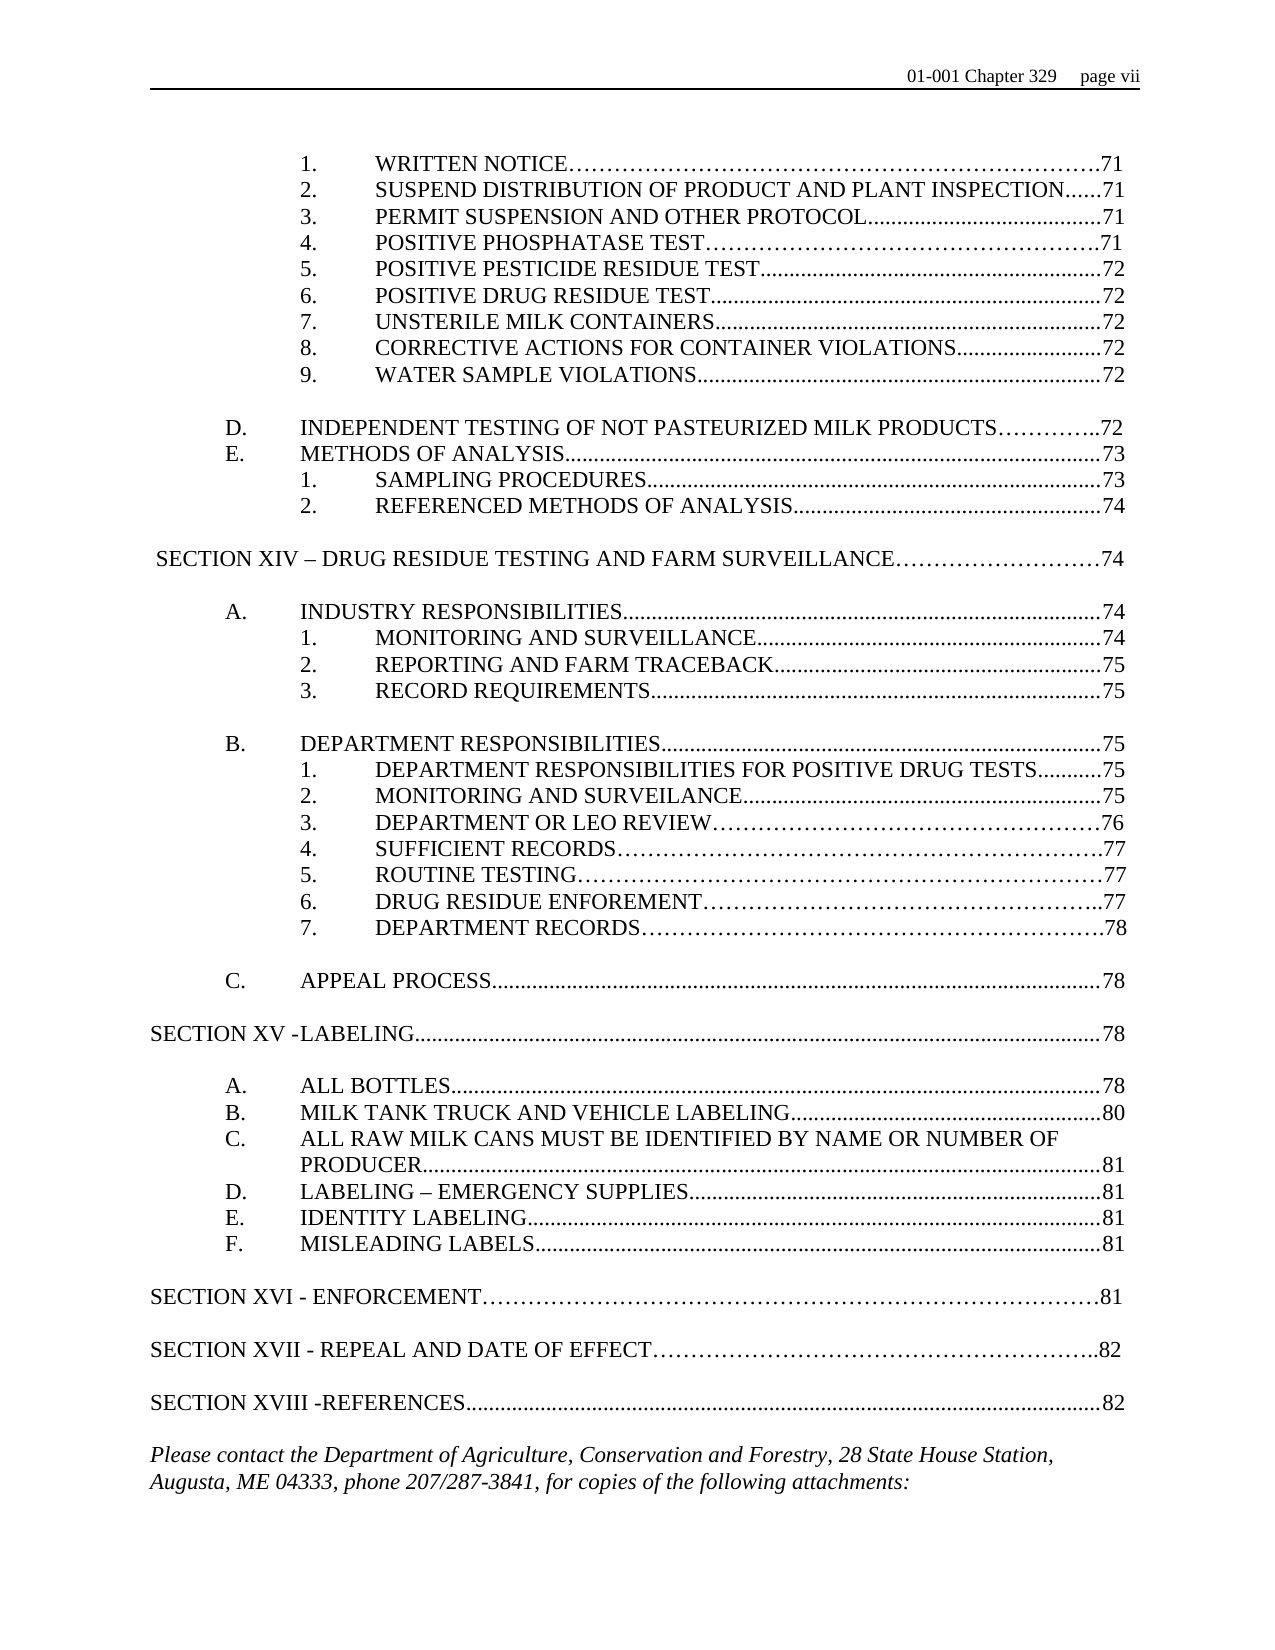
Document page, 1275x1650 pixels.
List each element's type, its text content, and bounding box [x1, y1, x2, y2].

text A. ALL BOTTLES 78 [150, 1072, 1140, 1099]
text A. INDUSTRY RESPONSIBILITIES 74 [150, 598, 1140, 624]
text SECTION XIV – DRUG RESIDUE TESTING AND FARM SURVEILLANCE………………………74 [150, 545, 1140, 572]
text SECTION XVII - REPEAL AND DATE OF EFFECT…………………………………………………..82 [150, 1336, 1140, 1362]
text 7. UNSTERILE MILK CONTAINERS 72 [150, 308, 1140, 334]
text 1. DEPARTMENT RESPONSIBILITIES FOR POSITIVE DRUG TESTS 75 [150, 756, 1140, 782]
text 6. POSITIVE DRUG RESIDUE TEST 72 [150, 282, 1140, 308]
text 7. DEPARTMENT RECORDS…………………………………………………….78 [150, 914, 1140, 941]
text 4. SUFFICIENT RECORDS……………………………………………………….77 [150, 835, 1140, 862]
text B. DEPARTMENT RESPONSIBILITIES 75 [150, 730, 1140, 756]
text 4. POSITIVE PHOSPHATASE TEST…………………………………………….71 [150, 229, 1140, 255]
text 3. PERMIT SUSPENSION AND OTHER PROTOCOL 71 [150, 203, 1140, 229]
text 9. WATER SAMPLE VIOLATIONS 72 [150, 361, 1140, 387]
text 8. CORRECTIVE ACTIONS FOR CONTAINER VIOLATIONS 72 [150, 334, 1140, 361]
text 5. POSITIVE PESTICIDE RESIDUE TEST 72 [150, 255, 1140, 282]
text SECTION XVI - ENFORCEMENT………………………………………………………………………81 [150, 1283, 1140, 1309]
text 3. DEPARTMENT OR LEO REVIEW……………………………………………76 [150, 809, 1140, 835]
text 2. REPORTING AND FARM TRACEBACK 75 [150, 651, 1140, 677]
text 2. SUSPEND DISTRIBUTION OF PRODUCT AND PLANT INSPECTION 71 [150, 176, 1140, 203]
text C. APPEAL PROCESS 78 [150, 967, 1140, 993]
text 1. MONITORING AND SURVEILLANCE 74 [150, 624, 1140, 651]
text 5. ROUTINE TESTING……………………………………………………………77 [150, 862, 1140, 888]
text 2. REFERENCED METHODS OF ANALYSIS 74 [150, 493, 1140, 519]
text B. MILK TANK TRUCK AND VEHICLE LABELING 80 [150, 1099, 1140, 1125]
text E. METHODS OF ANALYSIS 73 [150, 440, 1140, 466]
text 3. Record Requirements 75 [150, 677, 1140, 703]
text C. ALL RAW MILK CANS MUST BE IDENTIFIED BY NAME OR NUMBER OF PRODUCER 81 [150, 1125, 1140, 1178]
text D. INDEPENDENT TESTING OF NOT PASTEURIZED MILK PRODUCTS…………..72 [150, 413, 1140, 440]
text E. IDENTITY LABELING 81 [150, 1204, 1140, 1231]
text D. LABELING – EMERGENCY SUPPLIES 81 [150, 1178, 1140, 1204]
text Please contact the Department of Agriculture, Conservation and Forestry, 28 State House Station, Augusta, ME 04333, phone 207/287-3841, for copies of the following attachments: [150, 1441, 1140, 1494]
text F. MISLEADING LABELS 81 [150, 1231, 1140, 1257]
text 6. DRUG RESIDUE ENFOREMENT……………………………………………..77 [150, 888, 1140, 914]
text SECTION XV - LABELING 78 [150, 1020, 1140, 1046]
text SECTION XVIII -REFERENCES 82 [150, 1389, 1140, 1415]
text 1. WRITTEN NOTICE…………………………………………………………….71 [150, 150, 1140, 176]
text 1. SAMPLING PROCEDURES 73 [150, 466, 1140, 493]
text 2. MONITORING AND SURVEILANCE 75 [150, 782, 1140, 809]
